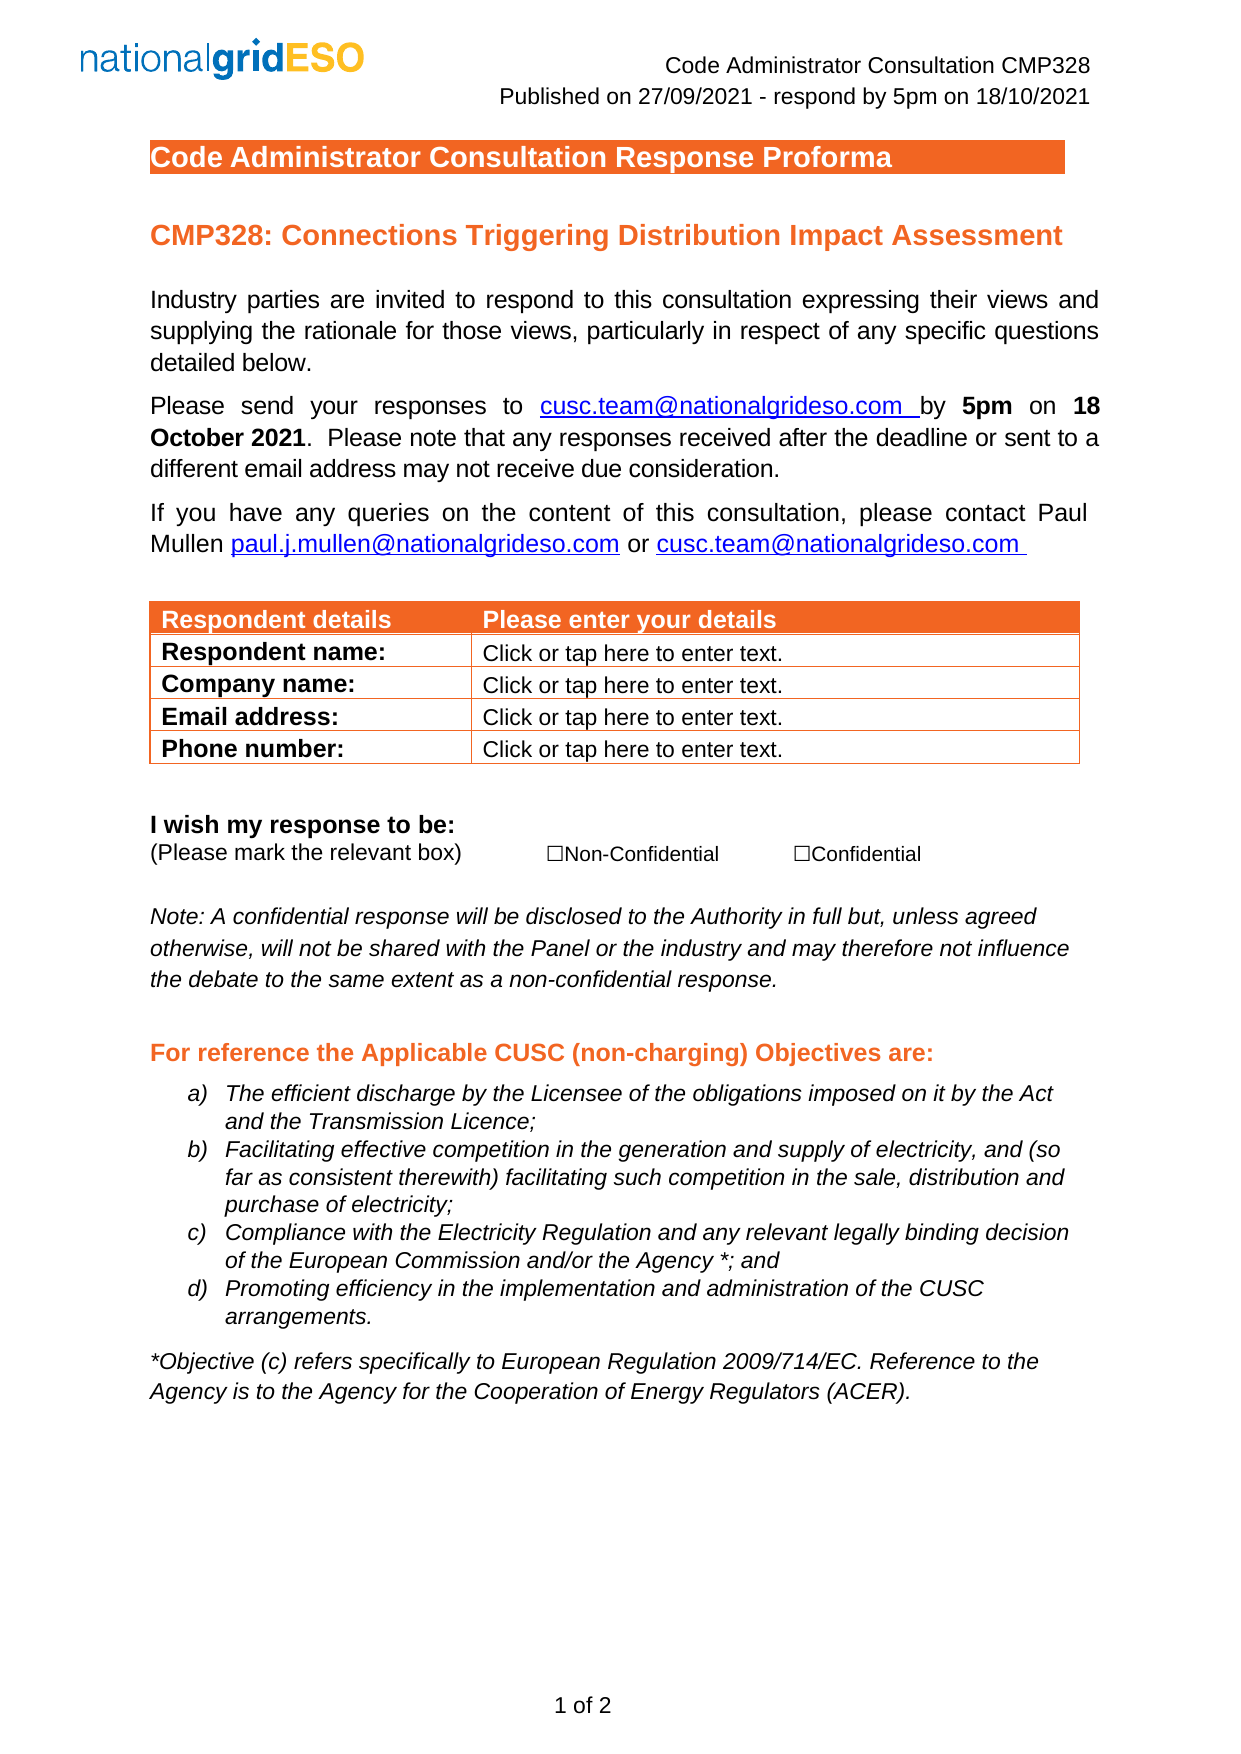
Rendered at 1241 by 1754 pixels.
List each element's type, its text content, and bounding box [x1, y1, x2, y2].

list Code Administrator Consultation Response Proforma [150, 140, 1065, 174]
table_cell Email address: [151, 699, 471, 730]
text I wish my response to be: [150, 807, 1090, 839]
text If you have any queries on the content of this consultation, please contact Paul Mullen paul.j.mullen@nationalgrideso.com or cusc.team@nationalgrideso.com [150, 495, 1090, 557]
table_cell Phone number: [151, 731, 471, 763]
text Note: A confidential response will be disclosed to the Authority in full but, unless agreed otherwise, will not be shared with the Panel or the industry and may therefore not influence the debate to the same extent as a non-confidential response. [150, 898, 1090, 992]
text Please send your responses to cusc.team@nationalgrideso.com by 5pm on 18 October 2021. Please note that any responses received after the deadline or sent to a different email address may not receive due consideration. [150, 389, 1100, 482]
list The efficient discharge by the Licensee of the obligations imposed on it by the Act and the Transmission Licence; [187, 1080, 1090, 1134]
list Compliance with the Electricity Regulation and any relevant legally binding decision of the European Commission and/or the Agency *; and [187, 1219, 1090, 1273]
table_header Please enter your details [472, 602, 1079, 633]
text For reference the Applicable CUSC (non-charging) Objectives are: [150, 1036, 1090, 1067]
table_header Respondent details [151, 602, 471, 633]
table_header (Please mark the relevant box) [150, 839, 546, 867]
text CMP328: Connections Triggering Distribution Impact Assessment [150, 218, 1090, 251]
text *Objective (c) refers specifically to European Regulation 2009/714/EC. Reference to the Agency is to the Agency for the Cooperation of Energy Regulators (ACER). [150, 1348, 1090, 1405]
list Promoting efficiency in the implementation and administration of the CUSC arrangements. [187, 1275, 1090, 1329]
table_cell Company name: [151, 667, 471, 698]
table_header Confidential [793, 839, 1039, 867]
list Facilitating effective competition in the generation and supply of electricity, and (so far as consistent therewith) facilitating such competition in the sale, distribution and purchase of electricity; [187, 1136, 1090, 1218]
text Industry parties are invited to respond to this consultation expressing their views and supplying the rationale for those views, particularly in respect of any specific questions detailed below. [150, 282, 1100, 376]
table_cell Respondent name: [151, 635, 471, 666]
table_header Non-Confidential [546, 839, 793, 867]
